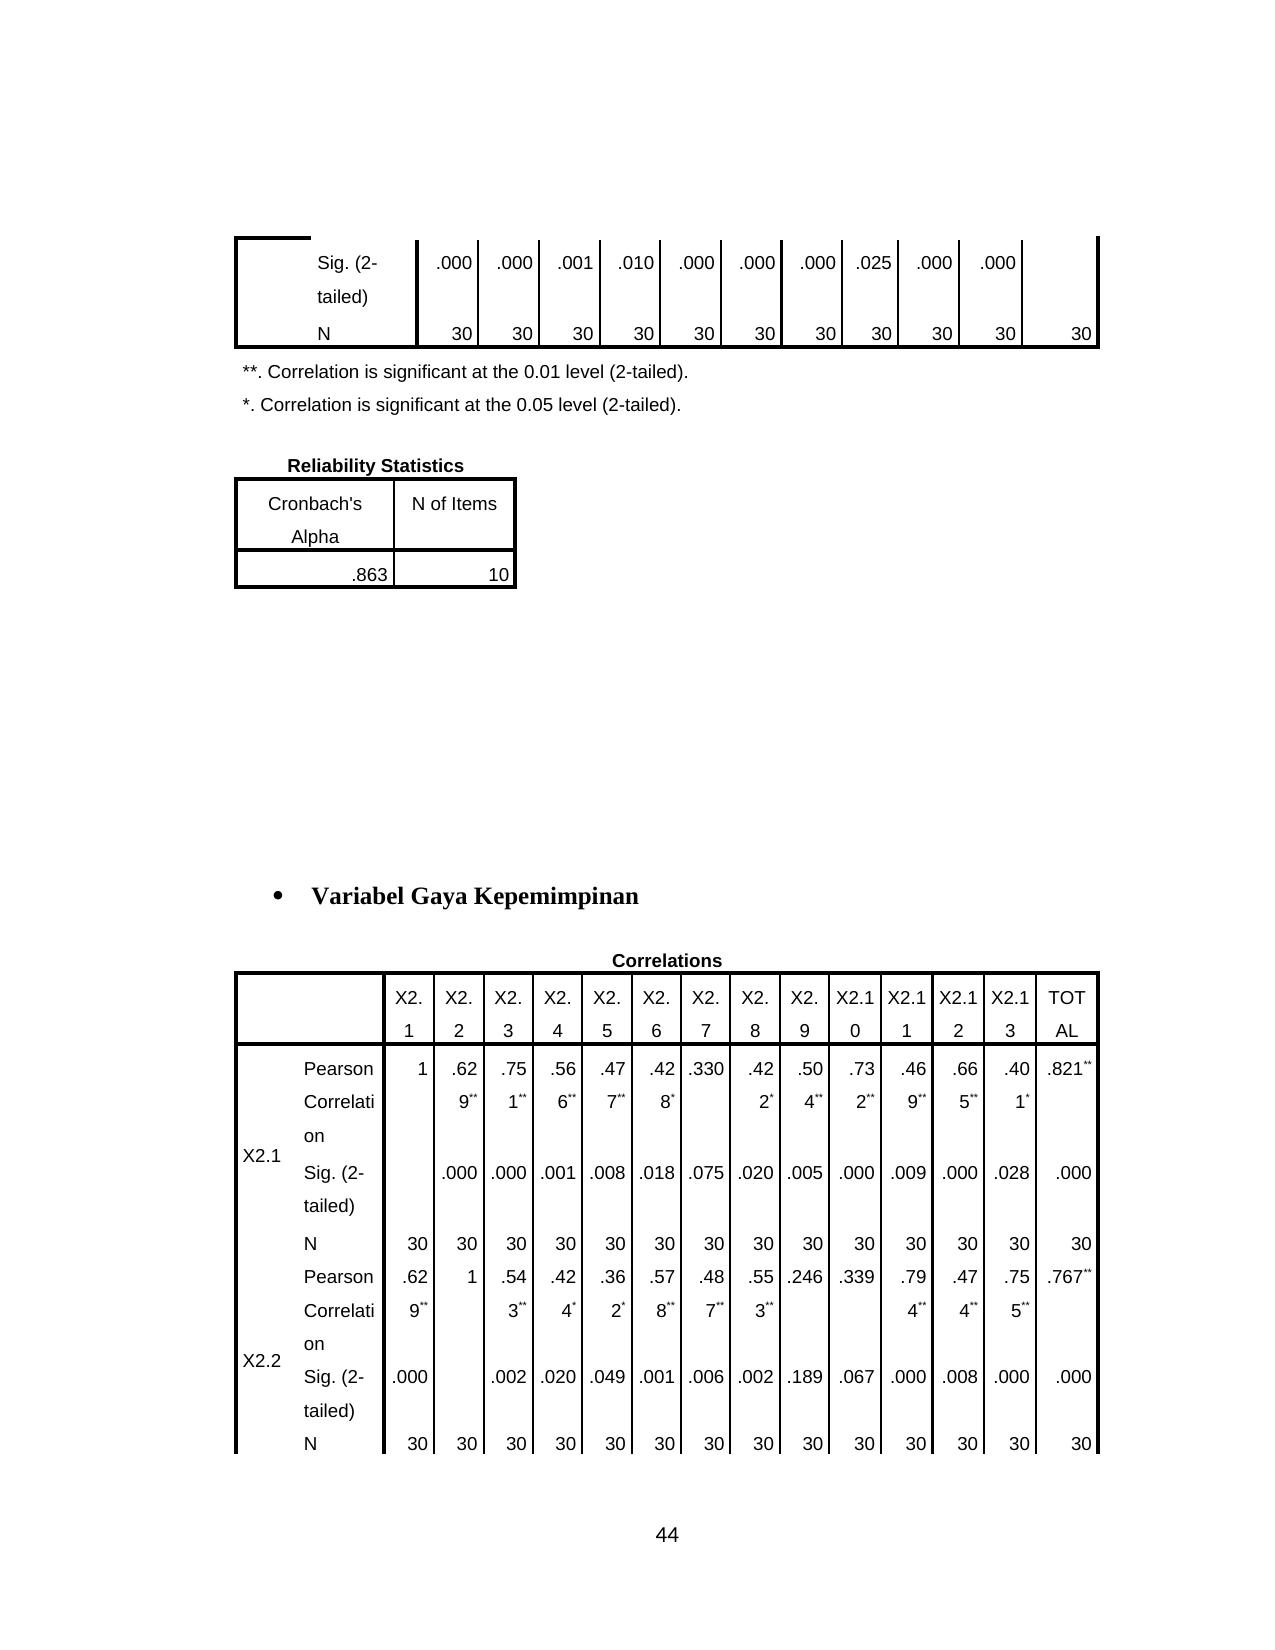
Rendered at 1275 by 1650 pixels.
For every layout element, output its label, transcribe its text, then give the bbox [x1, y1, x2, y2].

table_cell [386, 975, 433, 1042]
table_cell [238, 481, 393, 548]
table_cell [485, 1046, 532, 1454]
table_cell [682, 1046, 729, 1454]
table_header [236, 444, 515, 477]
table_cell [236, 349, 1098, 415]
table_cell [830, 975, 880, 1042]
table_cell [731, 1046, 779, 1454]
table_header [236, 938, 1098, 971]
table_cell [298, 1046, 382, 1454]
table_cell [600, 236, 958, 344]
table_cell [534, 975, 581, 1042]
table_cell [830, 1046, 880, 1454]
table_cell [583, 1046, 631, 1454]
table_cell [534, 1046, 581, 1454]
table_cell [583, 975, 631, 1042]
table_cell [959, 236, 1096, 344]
list Variabel Gaya Kepemimpinan [274, 881, 1098, 910]
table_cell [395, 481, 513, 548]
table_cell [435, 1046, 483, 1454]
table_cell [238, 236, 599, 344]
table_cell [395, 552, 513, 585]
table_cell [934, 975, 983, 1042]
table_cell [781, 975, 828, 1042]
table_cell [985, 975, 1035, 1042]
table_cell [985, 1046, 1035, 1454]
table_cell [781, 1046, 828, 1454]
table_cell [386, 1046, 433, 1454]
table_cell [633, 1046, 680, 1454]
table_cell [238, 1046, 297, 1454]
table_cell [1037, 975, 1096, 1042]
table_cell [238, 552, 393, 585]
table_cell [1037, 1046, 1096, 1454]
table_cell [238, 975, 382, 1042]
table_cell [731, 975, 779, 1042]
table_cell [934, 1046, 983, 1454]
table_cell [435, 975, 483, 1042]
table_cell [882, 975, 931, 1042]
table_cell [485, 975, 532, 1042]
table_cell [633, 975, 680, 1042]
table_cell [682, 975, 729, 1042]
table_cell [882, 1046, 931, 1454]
